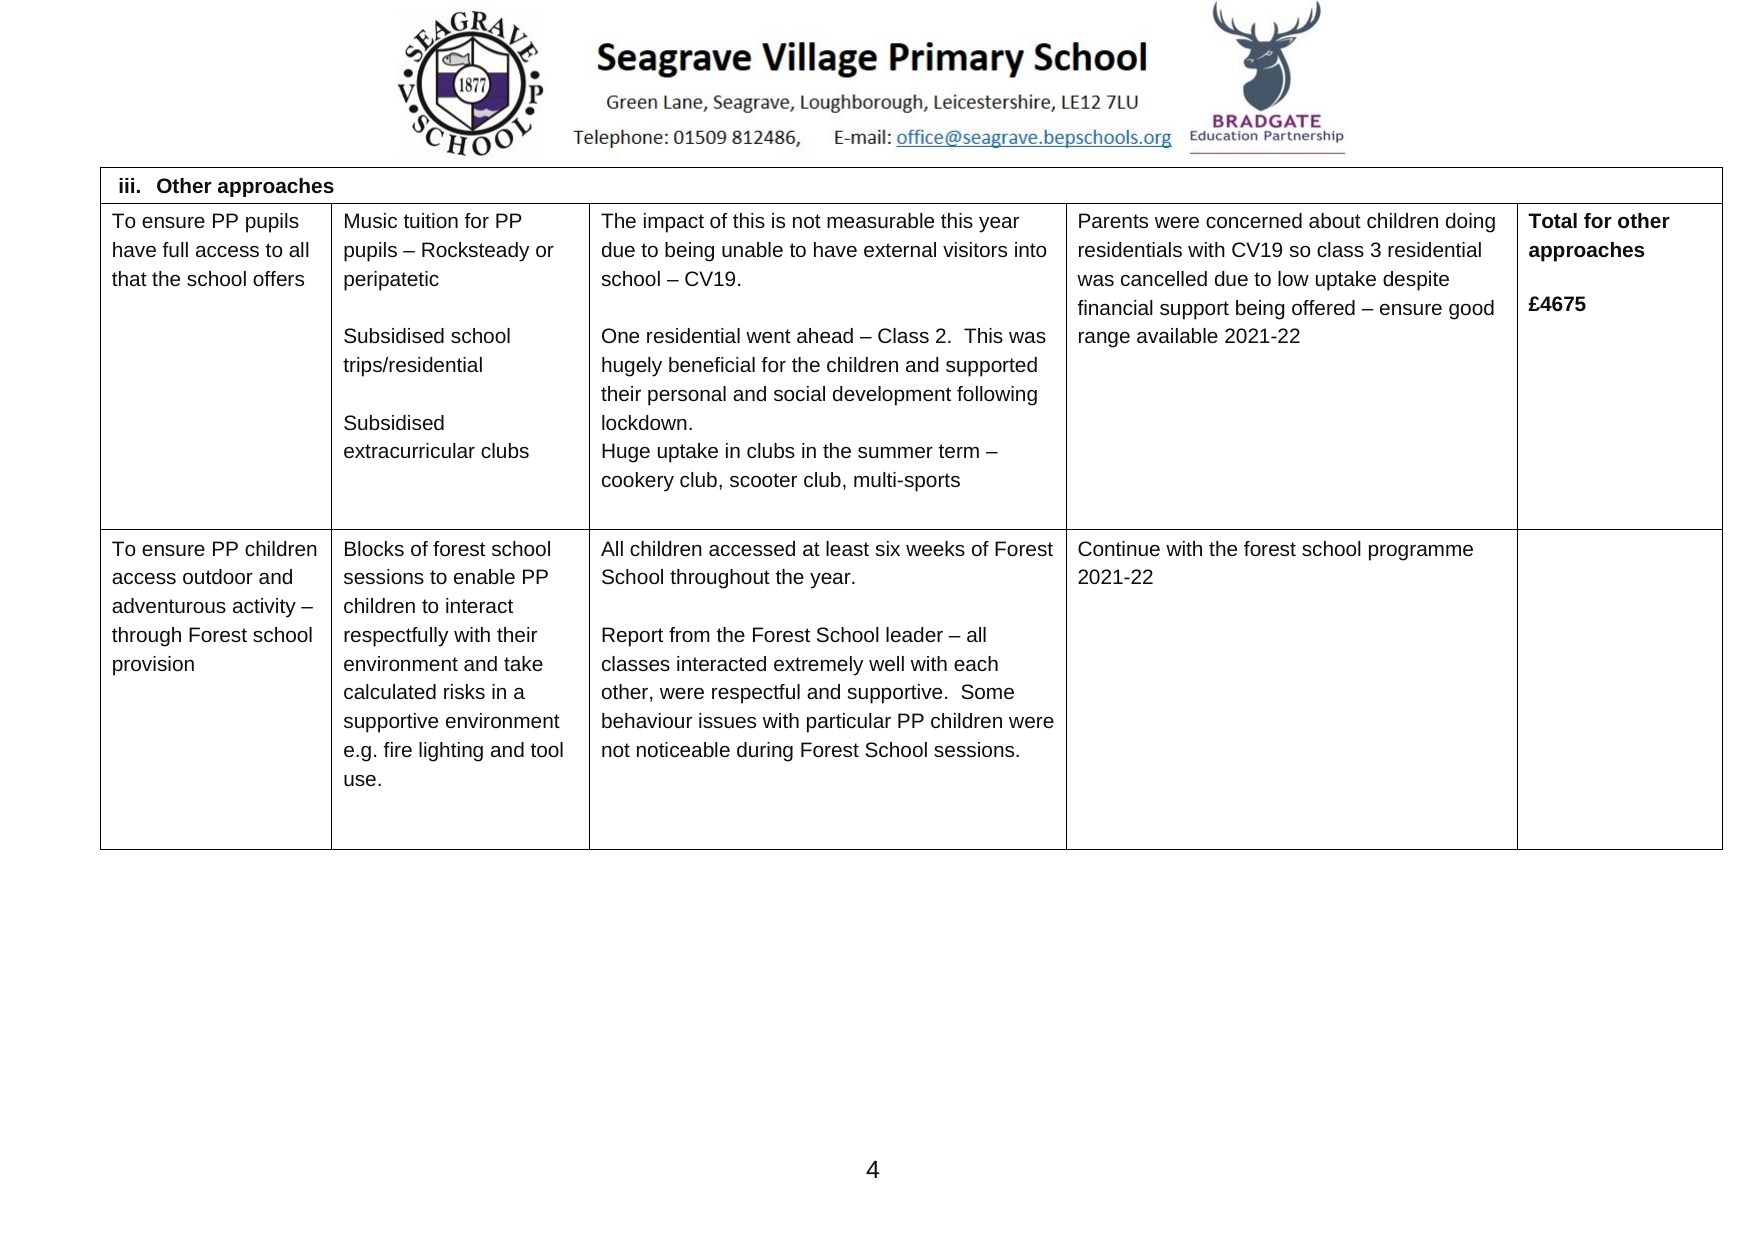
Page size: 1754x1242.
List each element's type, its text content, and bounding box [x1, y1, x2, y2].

table_cell Blocks of forest school sessions to enable PP children to interact respectfully with their environment and take calculated risks in a supportive environment e.g. fire lighting and tool use. [332, 530, 589, 849]
table_cell To ensure PP children access outdoor and adventurous activity – through Forest school provision [101, 530, 331, 849]
table_cell Continue with the forest school programme 2021-22 [1067, 530, 1517, 849]
table_cell To ensure PP pupils have full access to all that the school offers [101, 204, 331, 529]
table_cell Total for other approaches £4675 [1518, 204, 1722, 529]
table_cell The impact of this is not measurable this year due to being unable to have external visitors into school – CV19. One residential went ahead – Class 2. This was hugely beneficial for the children and supported their personal and social development following lockdown. Huge uptake in clubs in the summer term – cookery club, scooter club, multi-sports [590, 204, 1066, 529]
table_cell Parents were concerned about children doing residentials with CV19 so class 3 residential was cancelled due to low uptake despite financial support being offered – ensure good range available 2021-22 [1067, 204, 1517, 529]
table_header Other approaches [101, 168, 1722, 202]
table_cell Music tuition for PP pupils – Rocksteady or peripatetic Subsidised school trips/residential Subsidised extracurricular clubs [332, 204, 589, 529]
picture [397, 0, 1348, 167]
table_cell All children accessed at least six weeks of Forest School throughout the year. Report from the Forest School leader – all classes interacted extremely well with each other, were respectful and supportive. Some behaviour issues with particular PP children were not noticeable during Forest School sessions. [590, 530, 1066, 849]
table_cell [1518, 530, 1722, 849]
